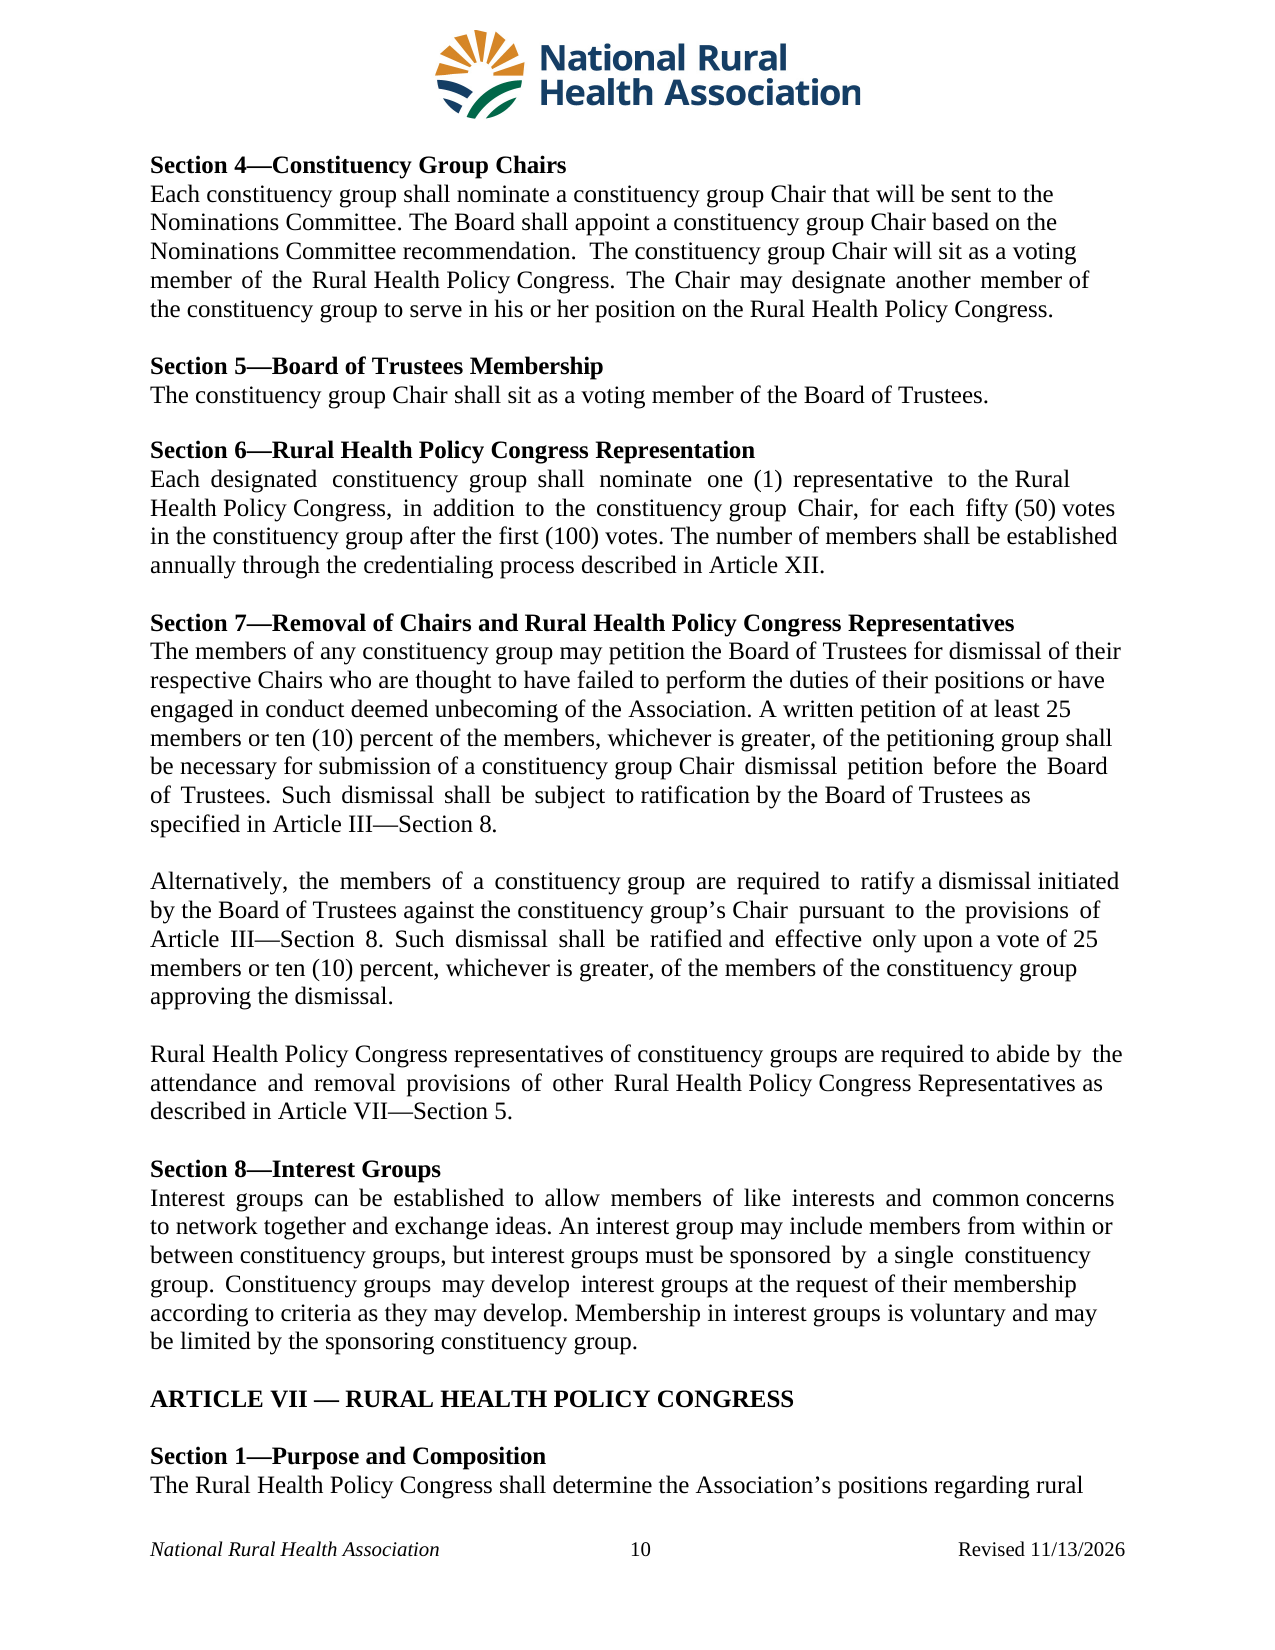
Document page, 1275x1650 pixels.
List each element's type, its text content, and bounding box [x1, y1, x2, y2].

subtitle Section 7—Removal of Chairs and Rural Health Policy Congress Representatives [150, 608, 1125, 636]
subtitle Section 6—Rural Health Policy Congress Representation [150, 435, 1125, 464]
text Each constituency group shall nominate a constituency group Chair that will be sent to the Nominations Committee. The Board shall appoint a constituency group Chair based on the Nominations Committee recommendation. The constituency group Chair will sit as a voting member of the Rural Health Policy Congress. The Chair may designate another member of the constituency group to serve in his or her position on the Rural Health Policy Congress. [150, 179, 1125, 322]
text Alternatively, the members of a constituency group are required to ratify a dismissal initiated by the Board of Trustees against the constituency group’s Chair pursuant to the provisions of Article III—Section 8. Such dismissal shall be ratified and effective only upon a vote of 25 members or ten (10) percent, whichever is greater, of the members of the constituency group approving the dismissal. [150, 866, 1125, 1010]
subtitle ARTICLE VII — RURAL HEALTH POLICY CONGRESS [150, 1384, 1125, 1413]
subtitle Section 1—Purpose and Composition [150, 1441, 1125, 1470]
subtitle Section 8—Interest Groups [150, 1154, 1125, 1183]
subtitle Section 5—Board of Trustees Membership [150, 351, 1125, 380]
text Interest groups can be established to allow members of like interests and common concerns to network together and exchange ideas. An interest group may include members from within or between constituency groups, but interest groups must be sponsored by a single constituency group. Constituency groups may develop interest groups at the request of their membership according to criteria as they may develop. Membership in interest groups is voluntary and may be limited by the sponsoring constituency group. [150, 1183, 1125, 1355]
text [150, 1470, 1125, 1499]
text The constituency group Chair shall sit as a voting member of the Board of Trustees. [150, 380, 1125, 409]
text Each designated constituency group shall nominate one (1) representative to the Rural Health Policy Congress, in addition to the constituency group Chair, for each fifty (50) votes in the constituency group after the first (100) votes. The number of members shall be established annually through the credentialing process described in Article XII. [150, 464, 1125, 579]
subtitle Section 4—Constituency Group Chairs [150, 150, 1125, 179]
text The members of any constituency group may petition the Board of Trustees for dismissal of their respective Chairs who are thought to have failed to perform the duties of their positions or have engaged in conduct deemed unbecoming of the Association. A written petition of at least 25 members or ten (10) percent of the members, whichever is greater, of the petitioning group shall be necessary for submission of a constituency group Chair dismissal petition before the Board of Trustees. Such dismissal shall be subject to ratification by the Board of Trustees as specified in Article III—Section 8. [150, 636, 1125, 838]
picture [415, 30, 861, 120]
text Rural Health Policy Congress representatives of constituency groups are required to abide by the attendance and removal provisions of other Rural Health Policy Congress Representatives as described in Article VII—Section 5. [150, 1039, 1125, 1125]
